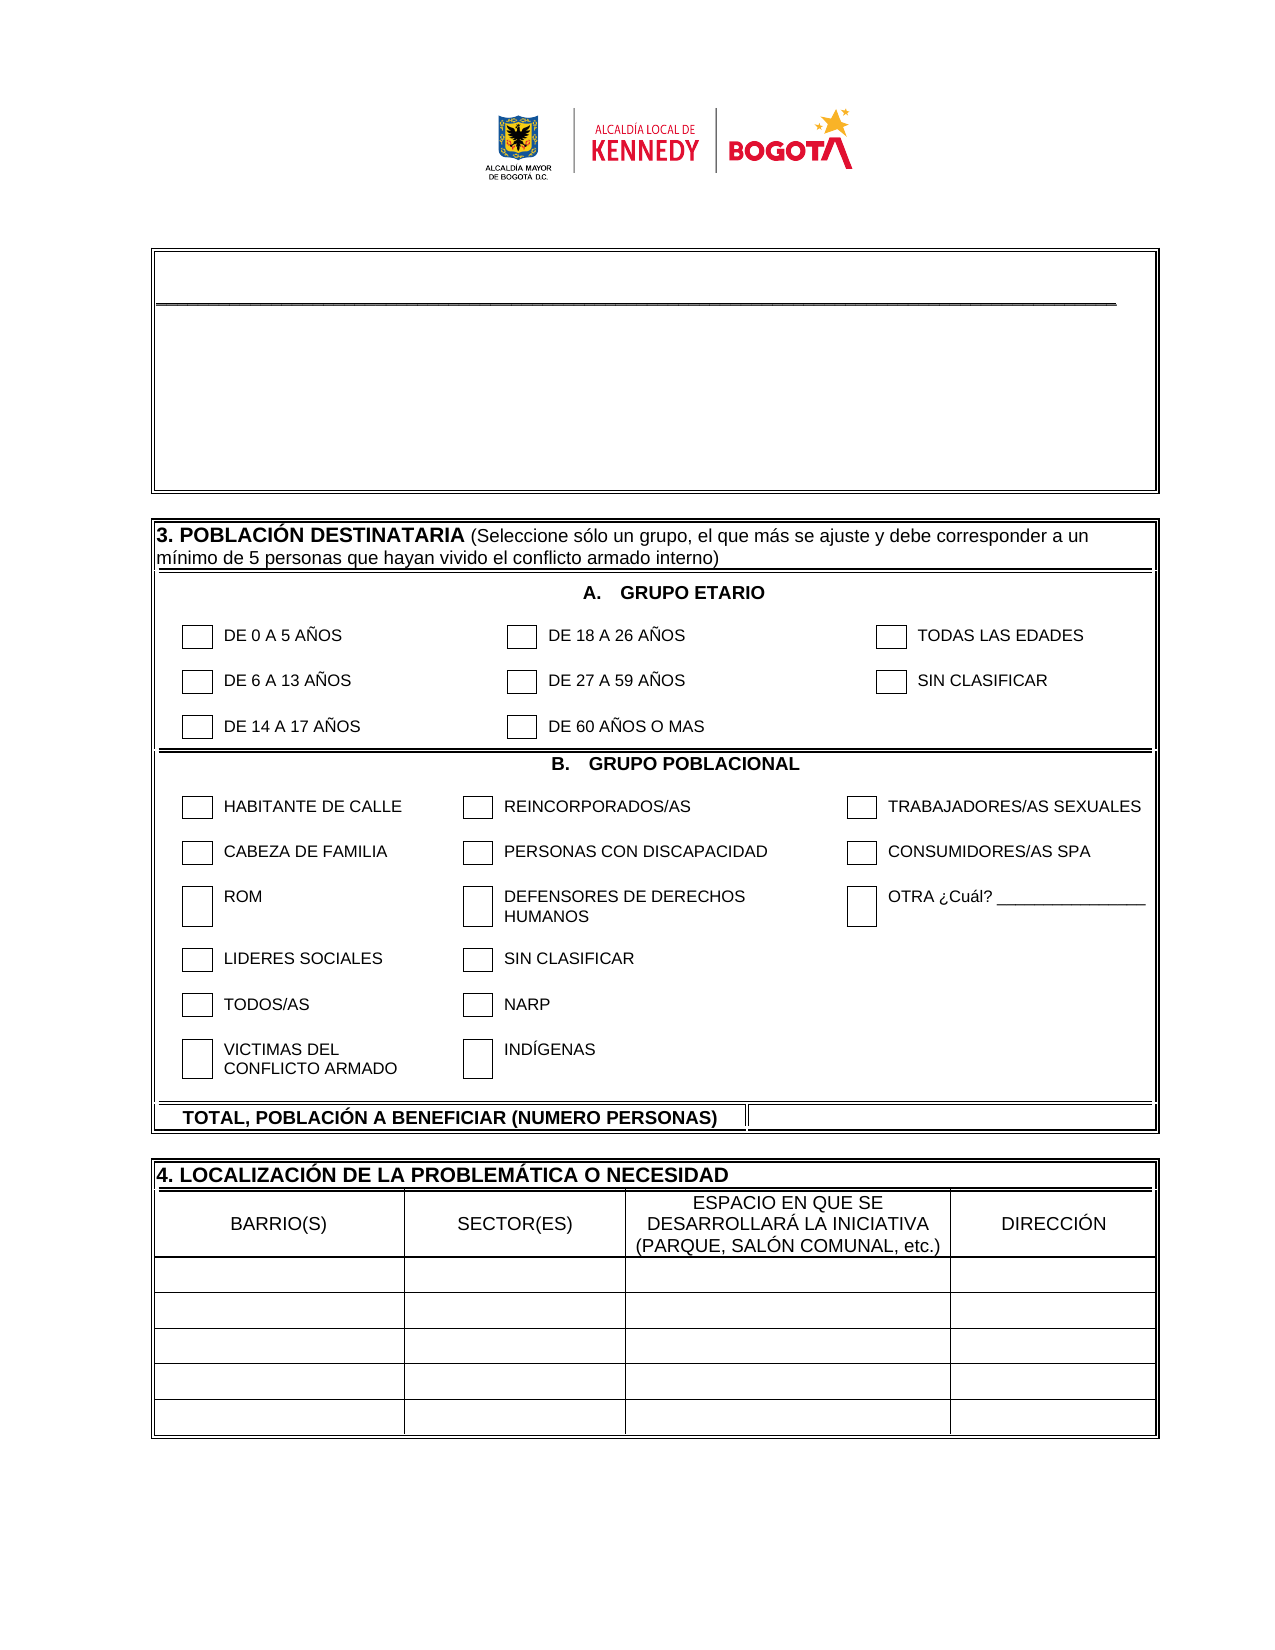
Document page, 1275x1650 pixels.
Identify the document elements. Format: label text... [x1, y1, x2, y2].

table_cell [405, 1293, 625, 1328]
table_cell [626, 1364, 950, 1399]
table_cell [951, 1364, 1155, 1399]
picture [455, 41, 879, 248]
table_cell [155, 1364, 404, 1399]
table_cell [626, 1258, 950, 1292]
table_cell [155, 1329, 404, 1363]
table_cell [155, 1293, 404, 1328]
table_cell [626, 1293, 950, 1328]
table_cell [626, 1329, 950, 1363]
table_cell [951, 1258, 1155, 1292]
table_cell [405, 1364, 625, 1399]
table_cell [951, 1400, 1155, 1434]
table_cell GRUPO ETARIO [153, 568, 1157, 748]
table_cell TOTAL, POBLACIÓN A BENEFICIAR (NUMERO PERSONAS) [153, 1101, 747, 1129]
table_cell [951, 1293, 1155, 1328]
table_cell BARRIO(S) [153, 1187, 404, 1256]
table_cell GRUPO POBLACIONAL [153, 748, 1157, 1101]
table_cell [747, 1101, 1157, 1129]
table_cell [155, 1400, 404, 1434]
table_header 3. POBLACIÓN DESTINATARIA (Seleccione sólo un grupo, el que más se ajuste y debe corresponder a un mínimo de 5 personas que hayan vivido el conflicto armado interno) [155, 523, 1155, 568]
table_cell ESPACIO EN QUE SE DESARROLLARÁ LA INICIATIVA (PARQUE, SALÓN COMUNAL, etc.) [626, 1192, 950, 1256]
table_cell [951, 1329, 1155, 1363]
table_cell [405, 1400, 625, 1434]
table_cell SECTOR(ES) [405, 1192, 625, 1256]
table_cell [155, 1258, 404, 1292]
table_cell [405, 1329, 625, 1363]
table_header 4. LOCALIZACIÓN DE LA PROBLEMÁTICA O NECESIDAD [155, 1163, 1155, 1187]
table_cell DIRECCIÓN [951, 1187, 1157, 1256]
table_cell [626, 1400, 950, 1434]
table_cell [405, 1258, 625, 1292]
